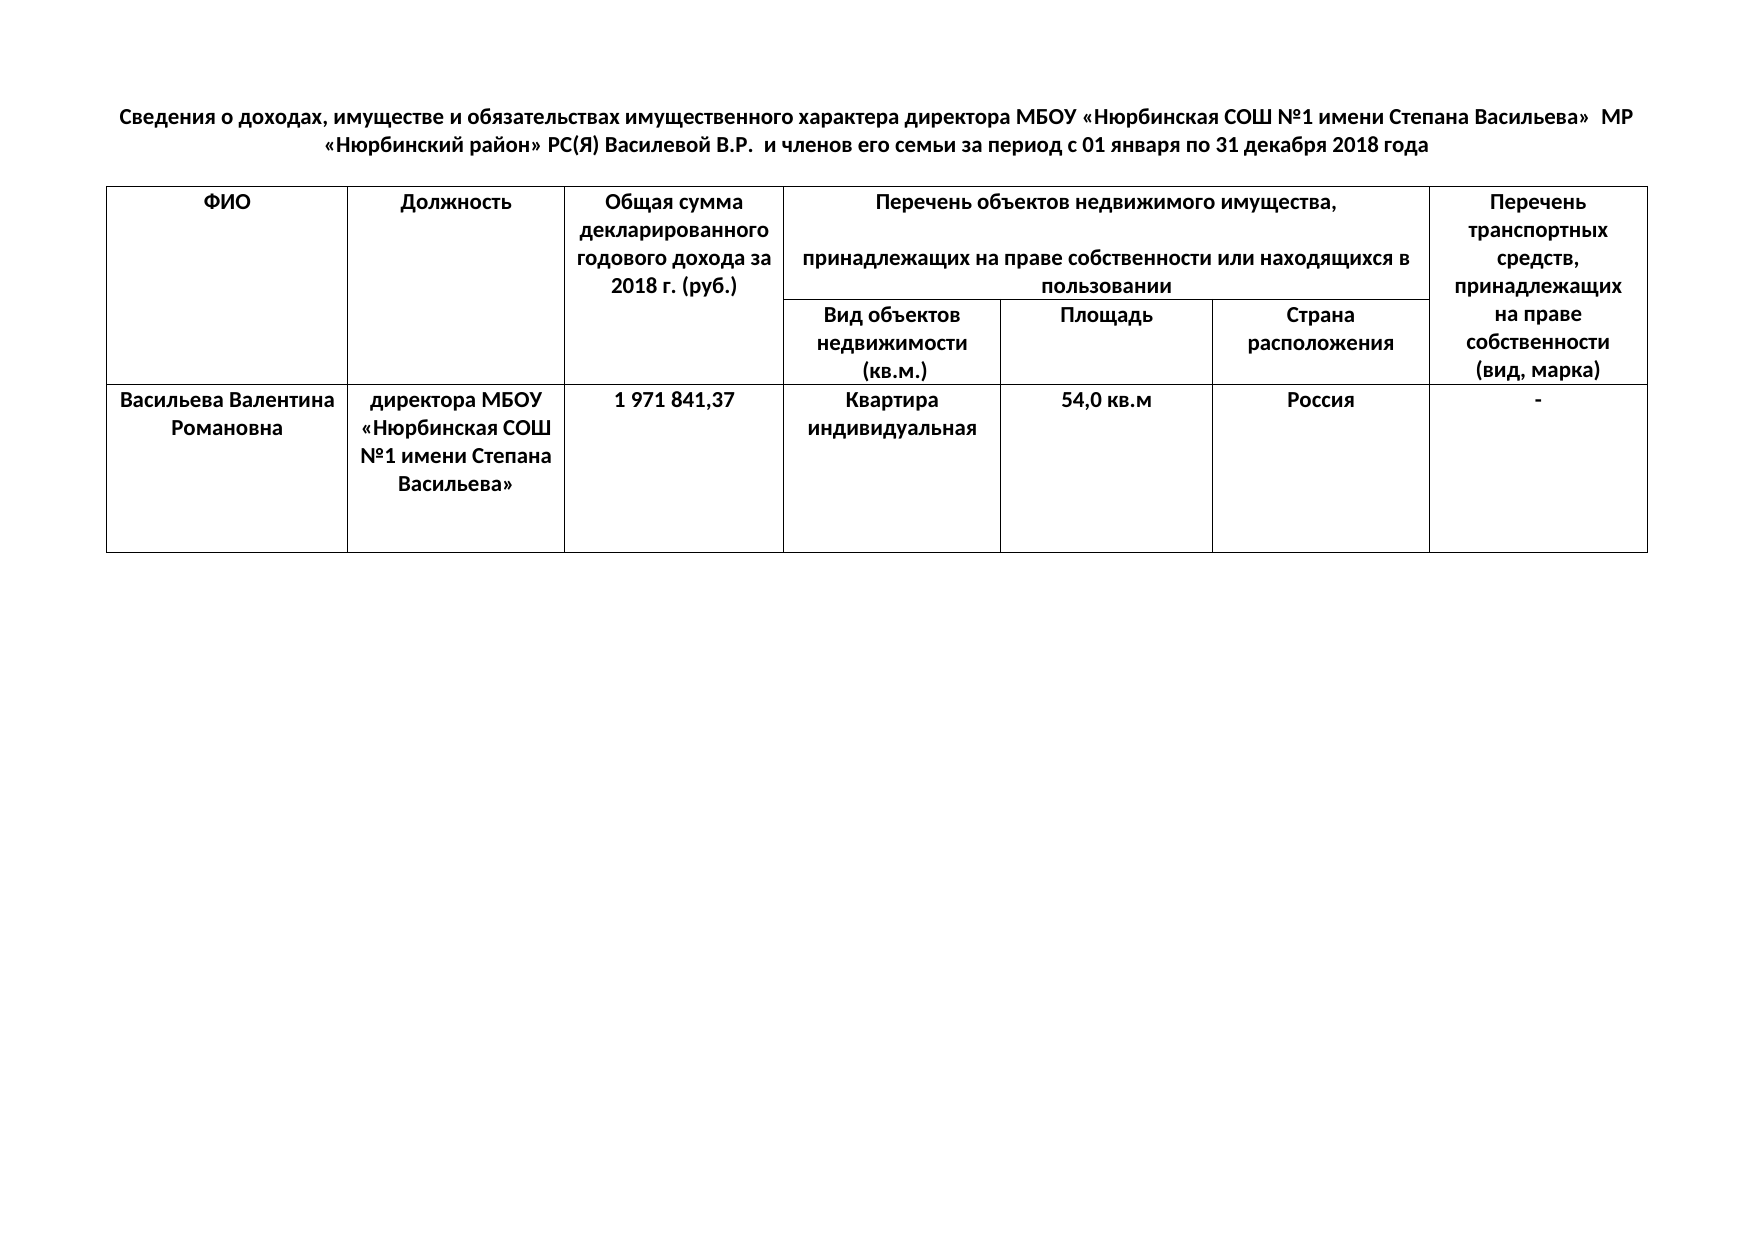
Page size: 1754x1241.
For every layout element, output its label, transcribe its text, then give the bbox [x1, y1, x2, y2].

table_cell Страна расположения [1213, 300, 1429, 384]
table_cell директора МБОУ «Нюрбинская СОШ №1 имени Степана Васильева» [348, 385, 564, 552]
table_header Перечень транспортных средств, принадлежащих на праве собственности (вид, марка) [1430, 187, 1647, 384]
table_cell Россия [1213, 385, 1429, 552]
table_cell 1 971 841,37 [565, 385, 783, 552]
table_cell Вид объектов недвижимости (кв.м.) [784, 300, 1000, 384]
text Сведения о доходах, имуществе и обязательствах имущественного характера директора МБОУ «Нюрбинская СОШ №1 имени Степана Васильева» МР «Нюрбинский район» РС(Я) Василевой В.Р. и членов его семьи за период с 01 января по 31 декабря 2018 года [118, 102, 1636, 158]
table_header Должность [348, 187, 564, 384]
table_cell - [1430, 385, 1647, 552]
table_cell Площадь [1001, 300, 1212, 384]
table_cell Квартира индивидуальная [784, 385, 1000, 552]
table_header Общая сумма декларированного годового дохода за 2018 г. (руб.) [565, 187, 783, 384]
table_header Перечень объектов недвижимого имущества, принадлежащих на праве собственности или находящихся в пользовании [784, 187, 1429, 299]
table_header ФИО [107, 187, 347, 384]
table_cell 54,0 кв.м [1001, 385, 1212, 552]
table_cell Васильева Валентина Романовна [107, 385, 347, 552]
